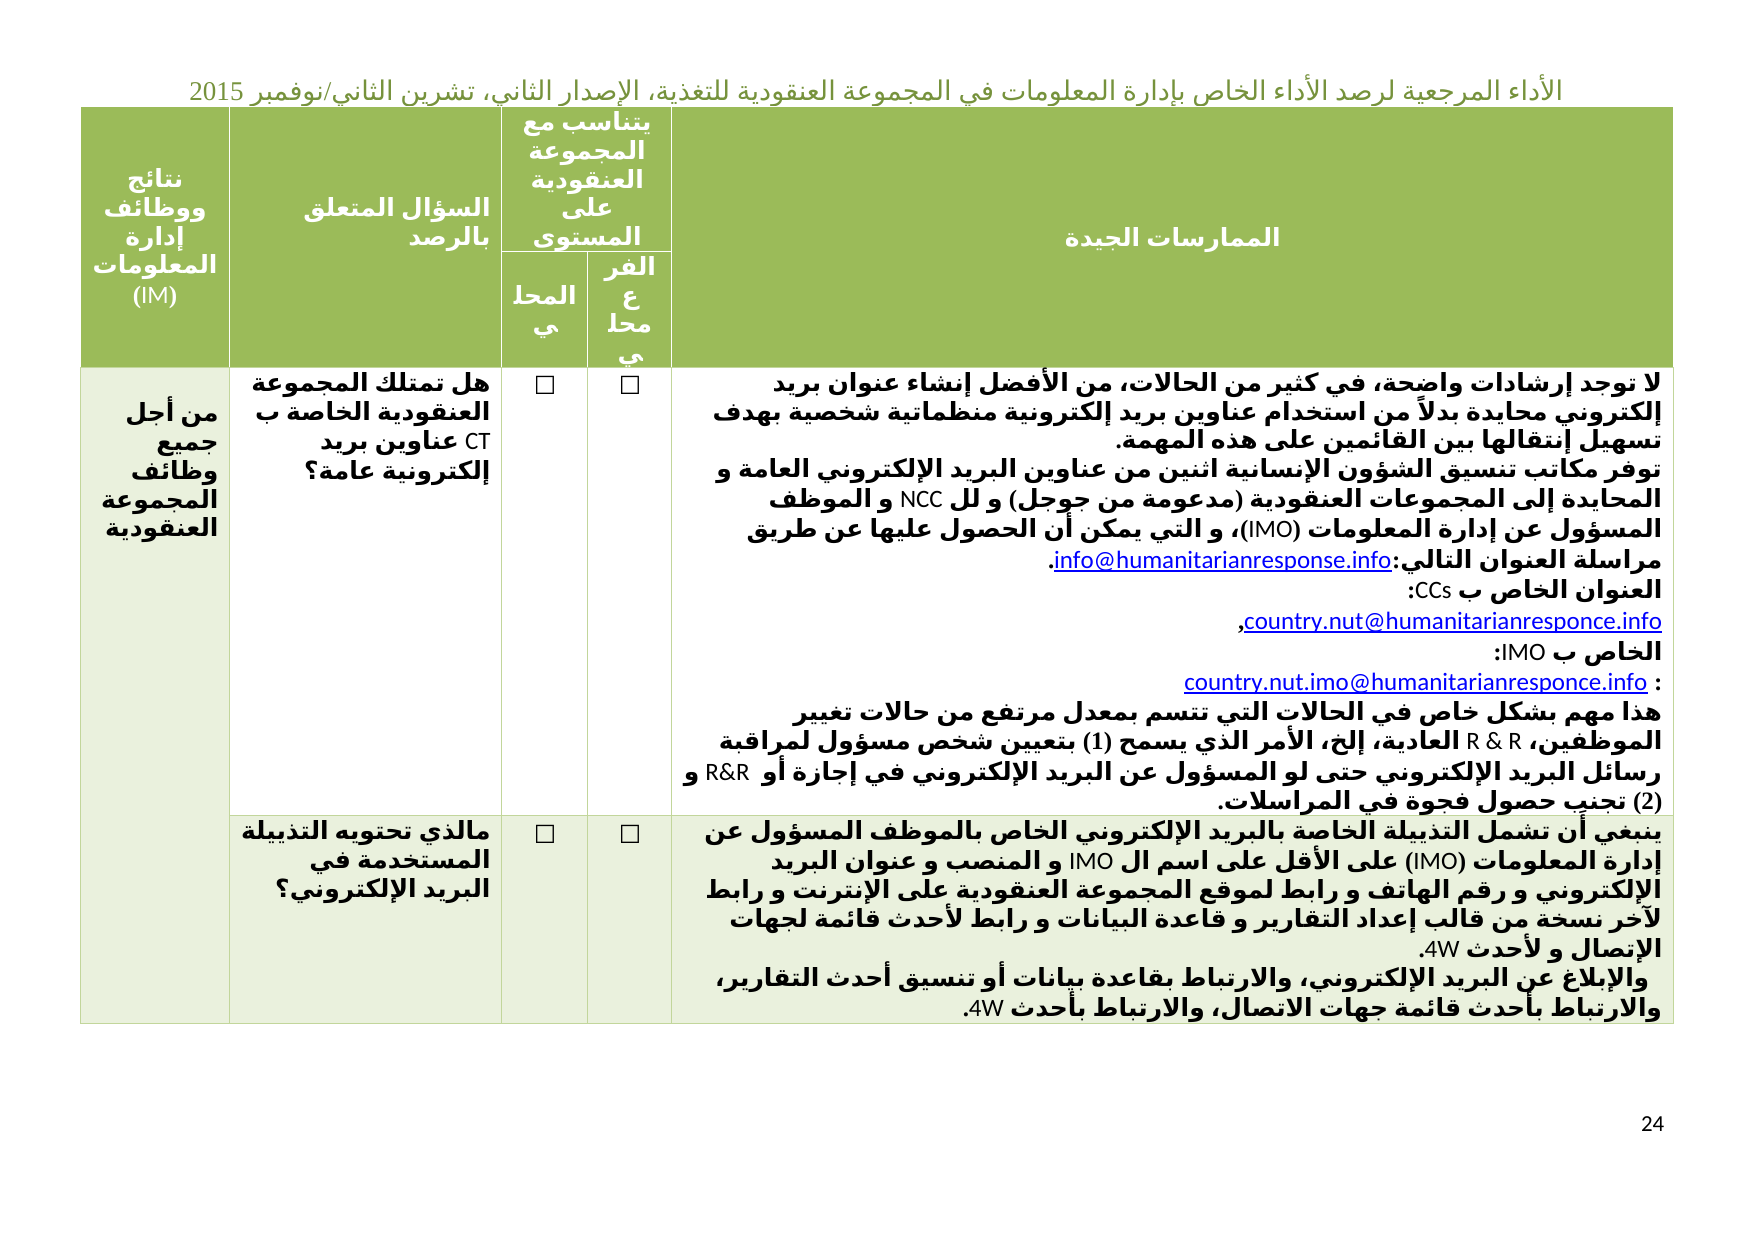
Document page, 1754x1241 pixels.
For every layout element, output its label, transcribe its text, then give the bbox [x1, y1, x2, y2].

table_header الممارسات الجيدة [672, 107, 1673, 367]
table_cell لا توجد إرشادات واضحة، في كثير من الحالات، من الأفضل إنشاء عنوان بريد إلكتروني محايدة بدلاً من استخدام عناوين بريد إلكترونية منظماتية شخصية بهدف تسهيل إنتقالها بين القائمين على هذه المهمة. توفر مكاتب تنسيق الشؤون الإنسانية اثنين من عناوين البريد الإلكتروني العامة و المحايدة إلى المجموعات العنقودية (مدعومة من جوجل) و لل NCC و الموظف المسؤول عن إدارة المعلومات (IMO)، و التي يمكن أن الحصول عليها عن طريق مراسلة العنوان التالي:info@humanitarianresponse.info. العنوان الخاص ب CCs: country.nut@humanitarianresponce.info, الخاص ب IMO: : country.nut.imo@humanitarianresponce.info هذا مهم بشكل خاص في الحالات التي تتسم بمعدل مرتفع من حالات تغيير الموظفين، R & R العادية، إلخ، الأمر الذي يسمح (1) بتعيين شخص مسؤول لمراقبة رسائل البريد الإلكتروني حتى لو المسؤول عن البريد الإلكتروني في إجازة أو R&R و (2) تجنب حصول فجوة في المراسلات. [672, 368, 1673, 815]
table_header يتناسب مع المجموعة العنقودية على المستوى [502, 107, 671, 251]
table_header السؤال المتعلق بالرصد [230, 107, 501, 367]
table_cell مالذي تحتويه التذييلة المستخدمة في البريد الإلكتروني؟ [230, 816, 501, 1023]
table_cell هل تمتلك المجموعة العنقودية الخاصة ب CT عناوين بريد إلكترونية عامة؟ [230, 368, 501, 815]
table_cell ينبغي أَن تشمل التذييلة الخاصة بالبريد الإلكتروني الخاص بالموظف المسؤول عن إدارة المعلومات (IMO) على الأقل على اسم ال IMO و المنصب و عنوان البريد الإلكتروني و رقم الهاتف و رابط لموقع المجموعة العنقودية على الإنترنت و رابط لآخر نسخة من قالب إعداد التقارير و قاعدة البيانات و رابط لأحدث قائمة لجهات الإتصال و لأحدث 4W. والإبلاغ عن البريد الإلكتروني، والارتباط بقاعدة بيانات أو تنسيق أحدث التقارير، والارتباط بأحدث قائمة جهات الاتصال، والارتباط بأحدث 4W. [672, 816, 1673, 1023]
table_cell الفرع محلي [588, 252, 671, 367]
table_header نتائج ووظائف إدارة المعلومات (IM) [81, 107, 229, 367]
table_cell المحلي [502, 252, 587, 367]
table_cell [81, 368, 229, 1023]
